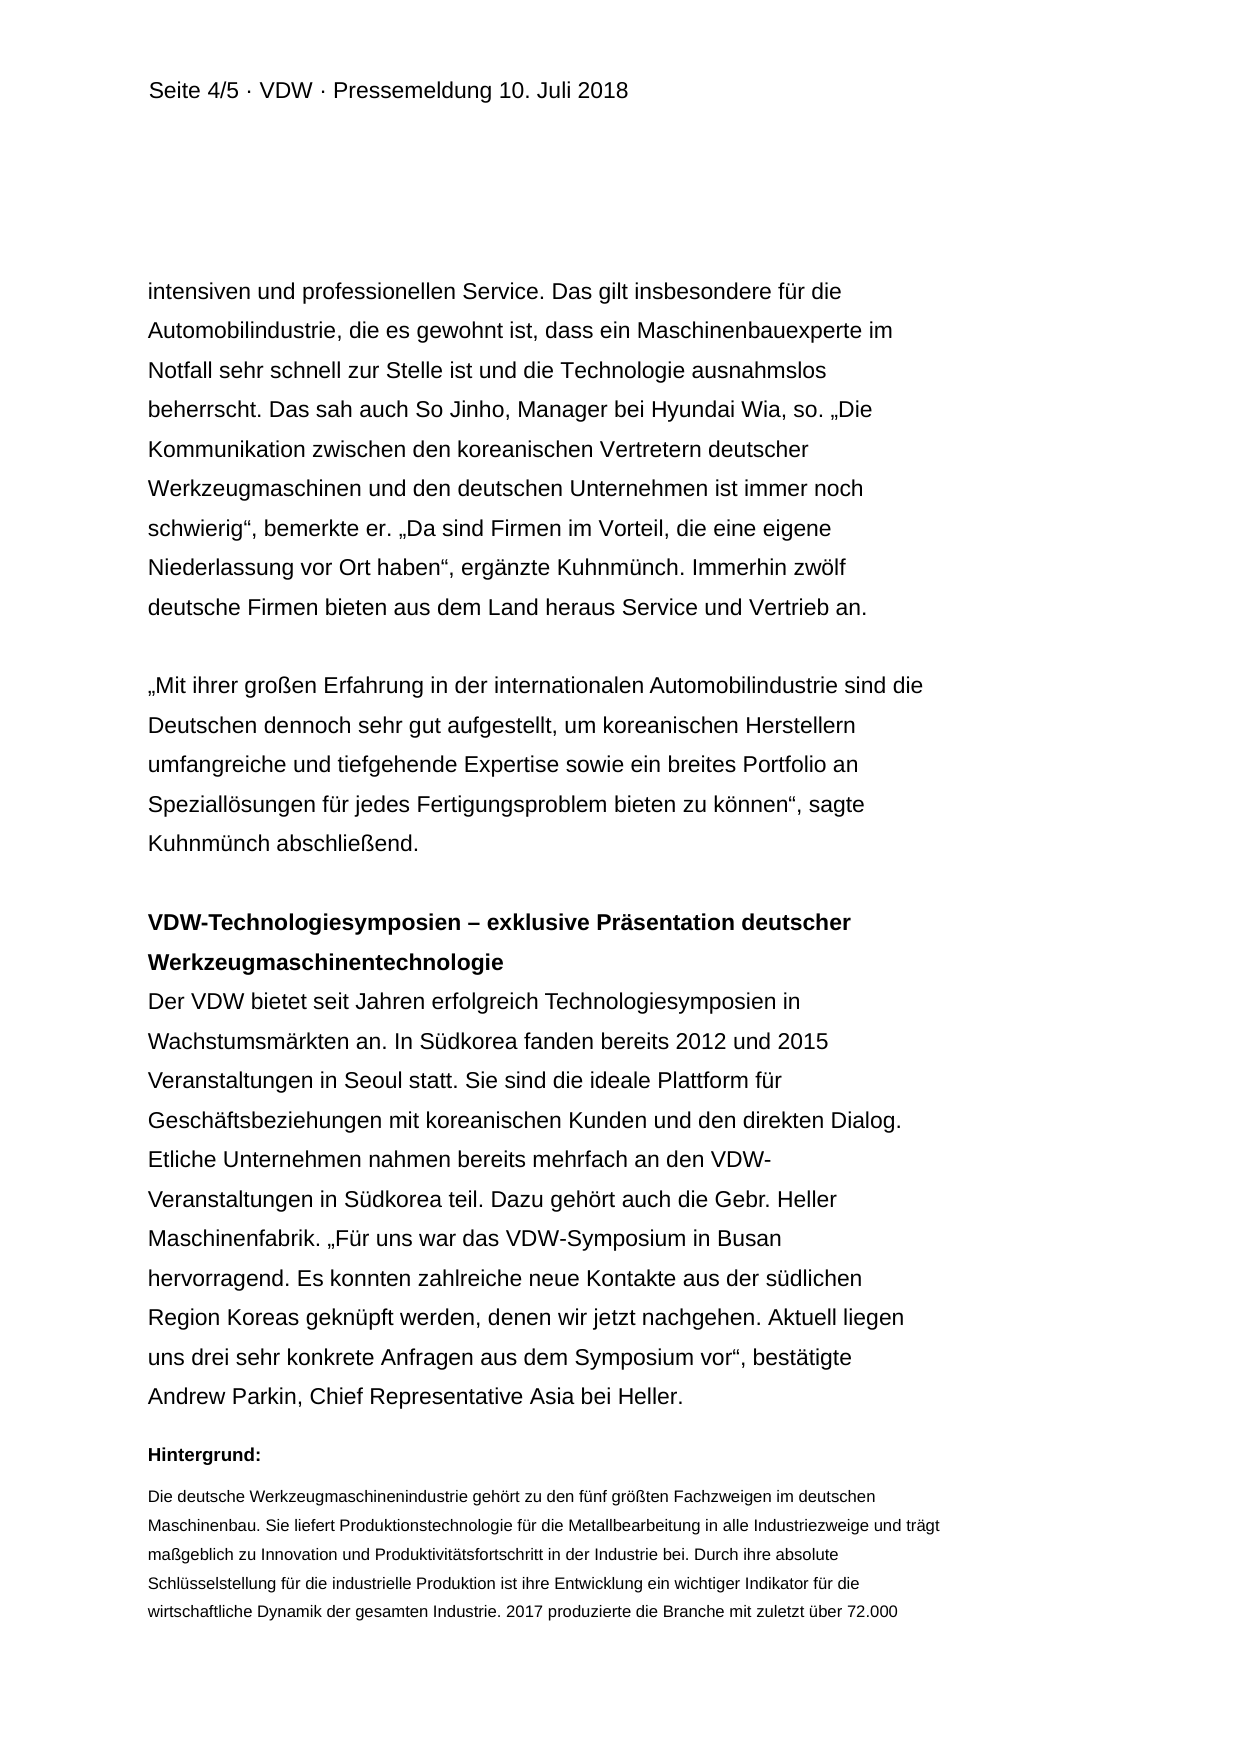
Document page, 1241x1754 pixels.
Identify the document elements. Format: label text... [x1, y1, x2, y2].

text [148, 1487, 945, 1621]
text „Mit ihrer großen Erfahrung in der internationalen Automobilindustrie sind die Deutschen dennoch sehr gut aufgestellt, um koreanischen Herstellern umfangreiche und tiefgehende Expertise sowie ein breites Portfolio an Speziallösungen für jedes Fertigungsproblem bieten zu können“, sagte Kuhnmünch abschließend. [148, 672, 930, 857]
text Der VDW bietet seit Jahren erfolgreich Technologiesymposien in Wachstumsmärkten an. In Südkorea fanden bereits 2012 und 2015 Veranstaltungen in Seoul statt. Sie sind die ideale Plattform für Geschäftsbeziehungen mit koreanischen Kunden und den direkten Dialog. Etliche Unternehmen nahmen bereits mehrfach an den VDW-Veranstaltungen in Südkorea teil. Dazu gehört auch die Gebr. Heller Maschinenfabrik. „Für uns war das VDW-Symposium in Busan hervorragend. Es konnten zahlreiche neue Kontakte aus der südlichen Region Koreas geknüpft werden, denen wir jetzt nachgehen. Aktuell liegen uns drei sehr konkrete Anfragen aus dem Symposium vor“, bestätigte Andrew Parkin, Chief Representative Asia bei Heller. [148, 988, 930, 1409]
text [148, 278, 945, 620]
text Hintergrund: [148, 1444, 945, 1466]
text VDW-Technologiesymposien – exklusive Präsentation deutscher Werkzeugmaschinentechnologie [148, 909, 930, 975]
